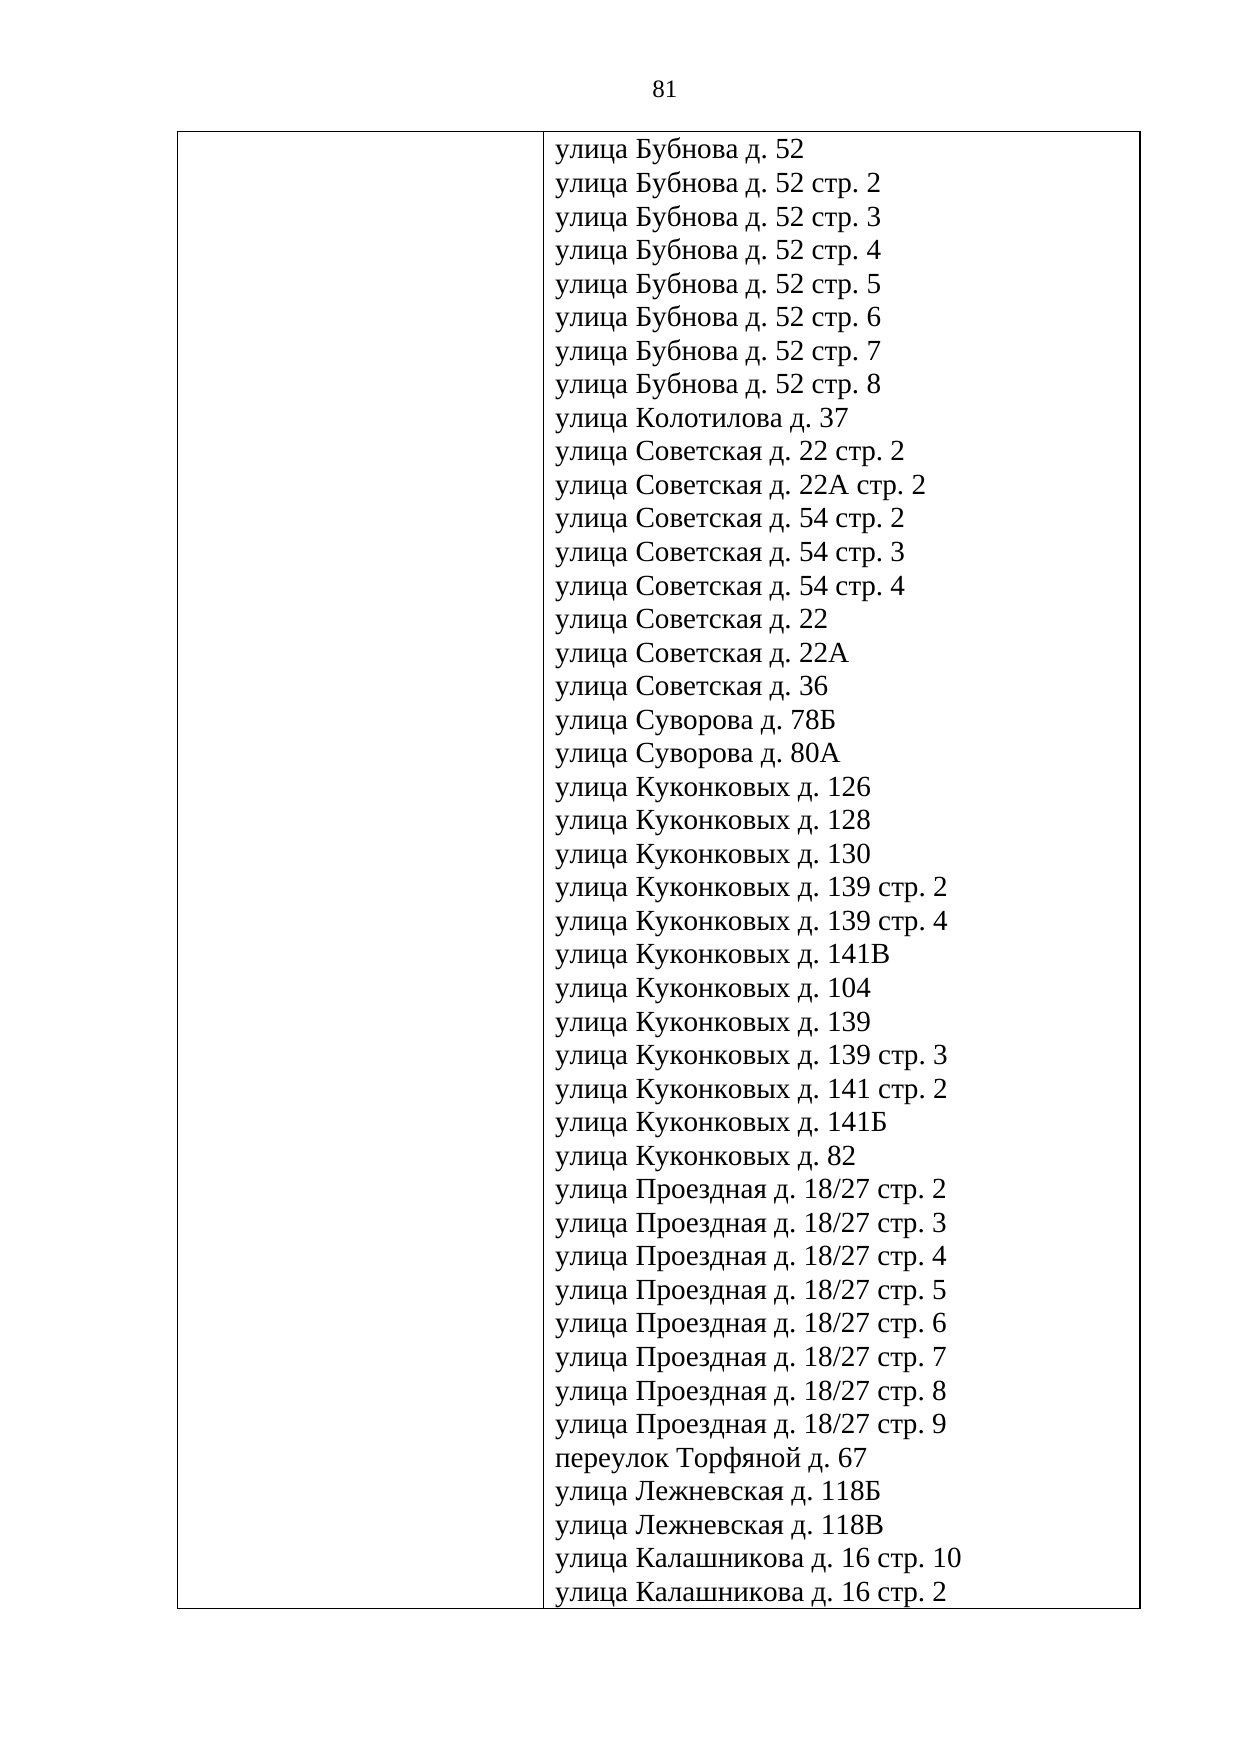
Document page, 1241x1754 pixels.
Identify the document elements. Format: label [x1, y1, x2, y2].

table_cell [178, 132, 543, 1607]
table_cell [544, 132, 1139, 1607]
